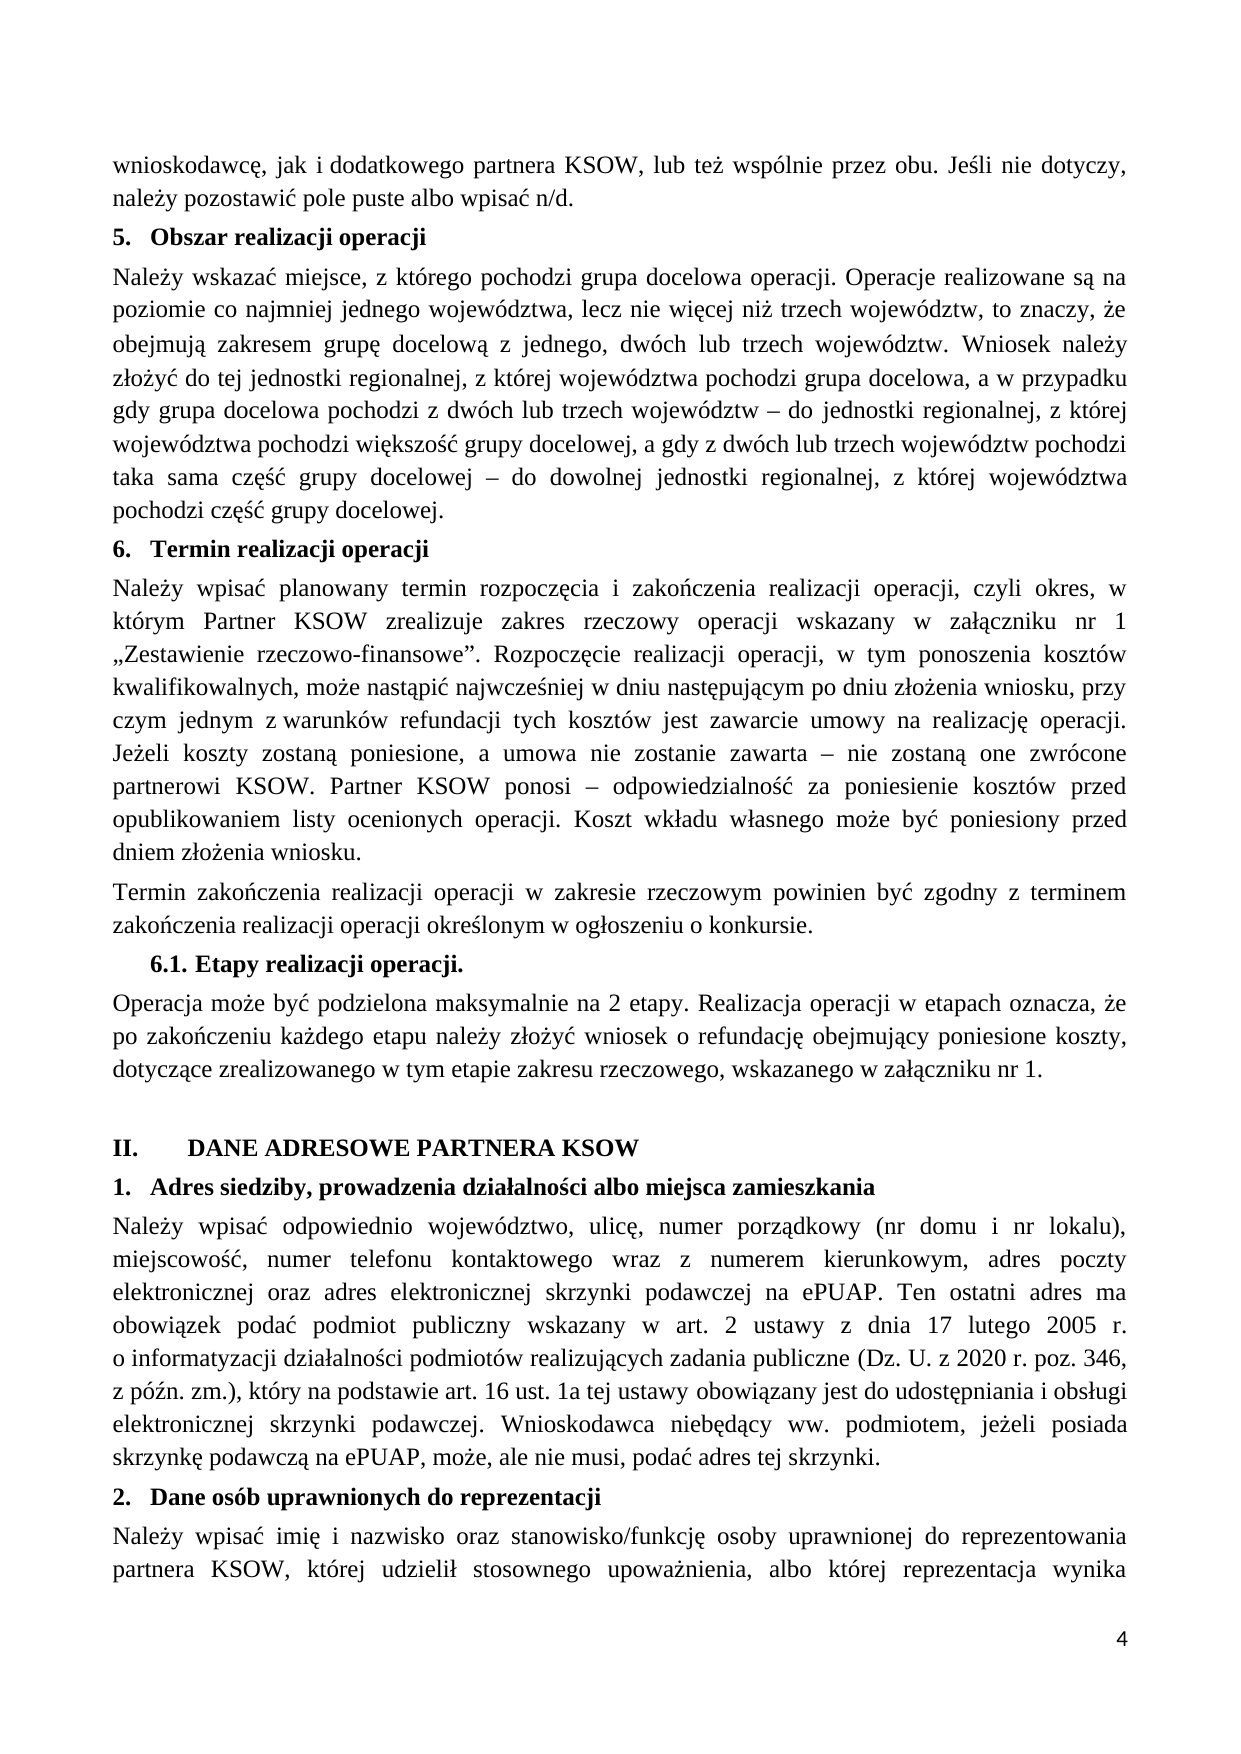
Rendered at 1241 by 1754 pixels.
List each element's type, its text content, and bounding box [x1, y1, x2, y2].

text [112, 150, 1128, 212]
list Etapy realizacji operacji. [150, 949, 1128, 978]
list DANE ADRESOWE PARTNERA KSOW [112, 1133, 1128, 1162]
text Należy wskazać miejsce, z którego pochodzi grupa docelowa operacji. Operacje realizowane są na poziomie co najmniej jednego województwa, lecz nie więcej niż trzech województw, to znaczy, że obejmują zakresem grupę docelową z jednego, dwóch lub trzech województw. Wniosek należy złożyć do tej jednostki regionalnej, z której województwa pochodzi grupa docelowa, a w przypadku gdy grupa docelowa pochodzi z dwóch lub trzech województw – do jednostki regionalnej, z której województwa pochodzi większość grupy docelowej, a gdy z dwóch lub trzech województw pochodzi taka sama część grupy docelowej – do dowolnej jednostki regionalnej, z której województwa pochodzi część grupy docelowej. [112, 262, 1128, 523]
list Adres siedziby, prowadzenia działalności albo miejsca zamieszkania [112, 1172, 1128, 1201]
list Dane osób uprawnionych do reprezentacji [112, 1482, 1128, 1511]
list Obszar realizacji operacji [112, 222, 1128, 251]
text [112, 1521, 1128, 1583]
list Termin realizacji operacji [112, 534, 1128, 563]
text Należy wpisać planowany termin rozpoczęcia i zakończenia realizacji operacji, czyli okres, w którym Partner KSOW zrealizuje zakres rzeczowy operacji wskazany w załączniku nr 1 „Zestawienie rzeczowo-finansowe”. Rozpoczęcie realizacji operacji, w tym ponoszenia kosztów kwalifikowalnych, może nastąpić najwcześniej w dniu następującym po dniu złożenia wniosku, przy czym jednym z warunków refundacji tych kosztów jest zawarcie umowy na realizację operacji. Jeżeli koszty zostaną poniesione, a umowa nie zostanie zawarta – nie zostaną one zwrócone partnerowi KSOW. Partner KSOW ponosi – odpowiedzialność za poniesienie kosztów przed opublikowaniem listy ocenionych operacji. Koszt wkładu własnego może być poniesiony przed dniem złożenia wniosku. [112, 573, 1128, 866]
text Należy wpisać odpowiednio województwo, ulicę, numer porządkowy (nr domu i nr lokalu), miejscowość, numer telefonu kontaktowego wraz z numerem kierunkowym, adres poczty elektronicznej oraz adres elektronicznej skrzynki podawczej na ePUAP. Ten ostatni adres ma obowiązek podać podmiot publiczny wskazany w art. 2 ustawy z dnia 17 lutego 2005 r. o informatyzacji działalności podmiotów realizujących zadania publiczne (Dz. U. z 2020 r. poz. 346, z późn. zm.), który na podstawie art. 16 ust. 1a tej ustawy obowiązany jest do udostępniania i obsługi elektronicznej skrzynki podawczej. Wnioskodawca niebędący ww. podmiotem, jeżeli posiada skrzynkę podawczą na ePUAP, może, ale nie musi, podać adres tej skrzynki. [112, 1211, 1128, 1471]
text Operacja może być podzielona maksymalnie na 2 etapy. Realizacja operacji w etapach oznacza, że po zakończeniu każdego etapu należy złożyć wniosek o refundację obejmujący poniesione koszty, dotyczące zrealizowanego w tym etapie zakresu rzeczowego, wskazanego w załączniku nr 1. [112, 988, 1128, 1083]
text Termin zakończenia realizacji operacji w zakresie rzeczowym powinien być zgodny z terminem zakończenia realizacji operacji określonym w ogłoszeniu o konkursie. [112, 877, 1128, 938]
